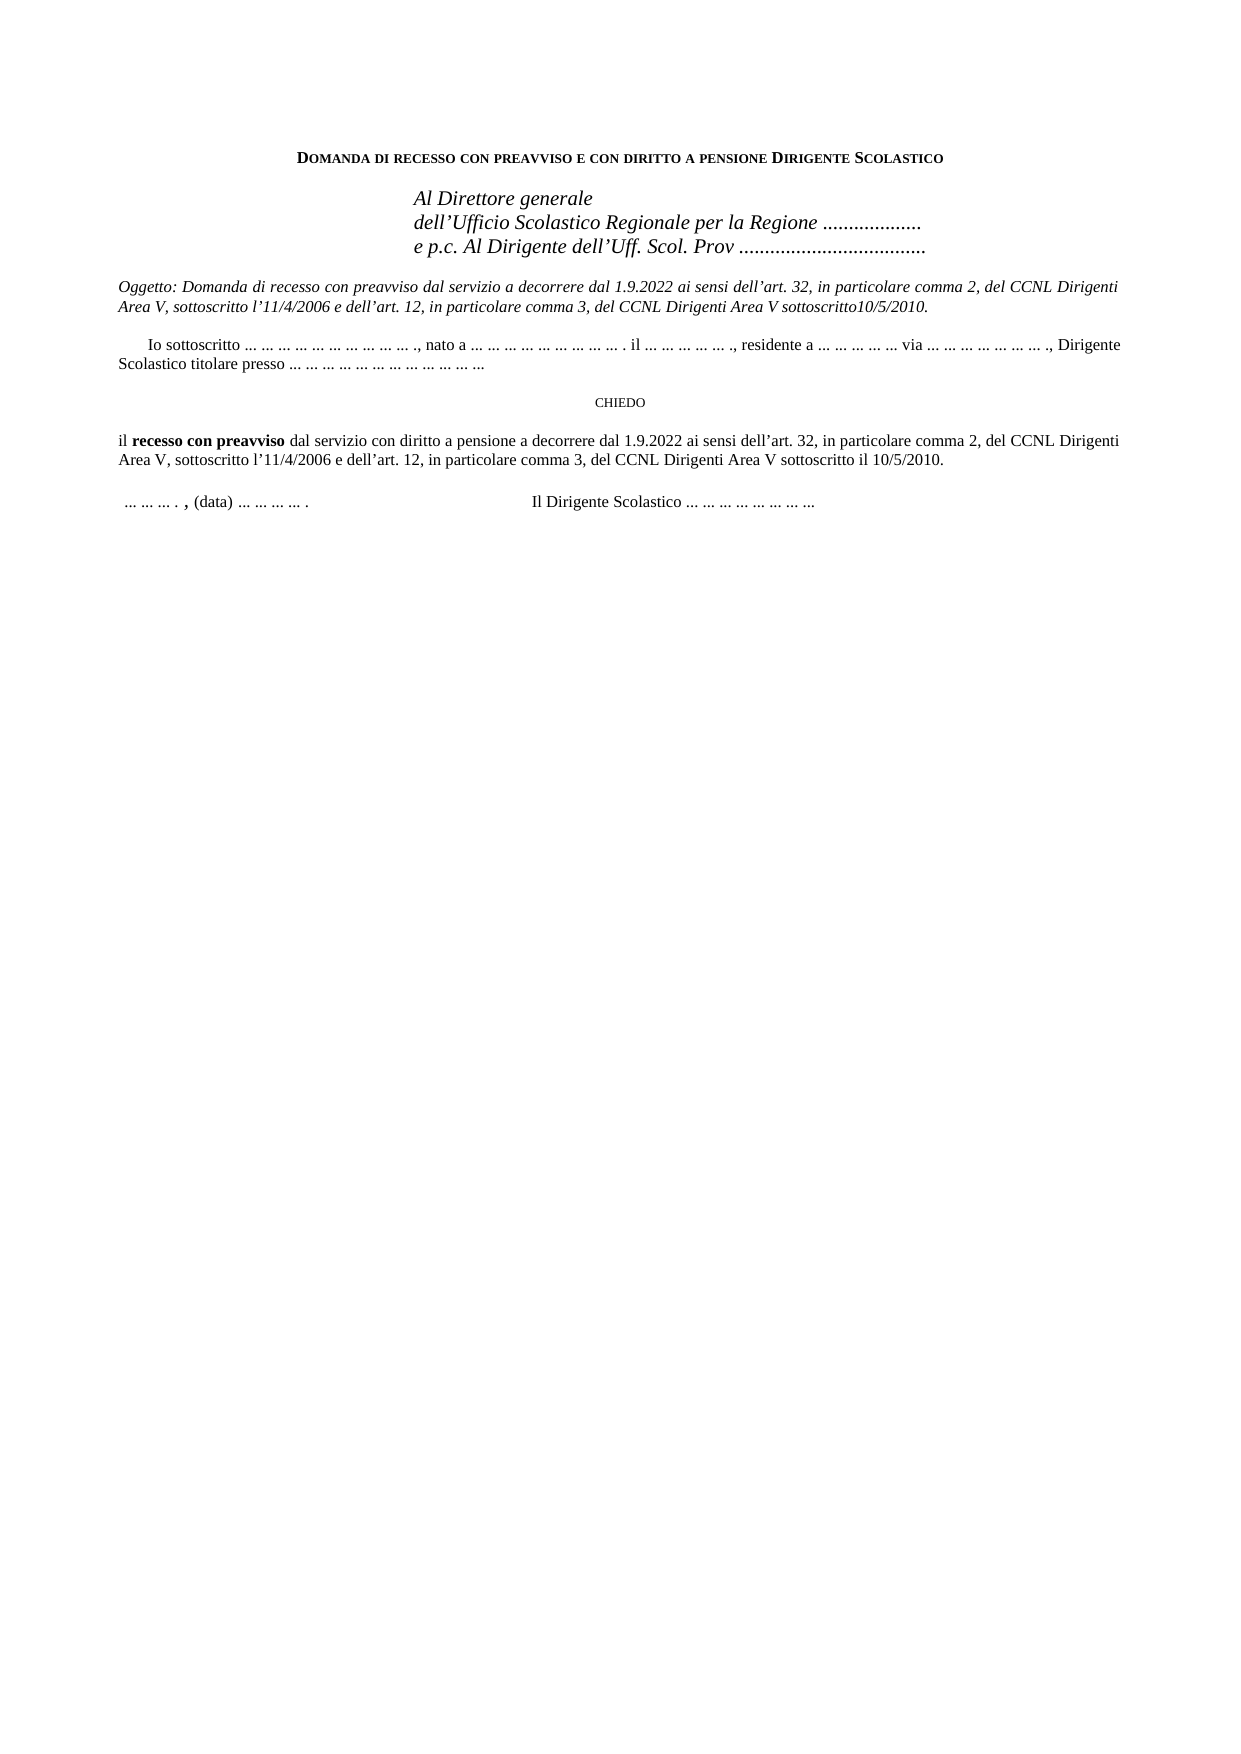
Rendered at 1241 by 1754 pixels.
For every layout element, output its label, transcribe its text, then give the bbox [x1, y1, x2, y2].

text Io sottoscritto ... ... ... ... ... ... ... ... ... ... ., nato a ... ... ... ... ... ... ... ... ... . il ... ... ... ... ... ., residente a ... ... ... ... ... via ... ... ... ... ... ... ... ., Dirigente Scolastico titolare presso ... ... ... ... ... ... ... ... ... ... ... ... [118, 335, 1122, 373]
text chiedo [118, 392, 1122, 411]
text Oggetto: Domanda di recesso con preavviso dal servizio a decorrere dal 1.9.2022 ai sensi dell’art. 32, in particolare comma 2, del CCNL Dirigenti Area V, sottoscritto l’11/4/2006 e dell’art. 12, in particolare comma 3, del CCNL Dirigenti Area V sottoscritto10/5/2010. [118, 277, 1122, 316]
text ... ... ... . , (data) ... ... ... ... . Il Dirigente Scolastico ... ... ... ... ... ... ... ... [118, 488, 1122, 512]
text Al Direttore generale [413, 186, 1122, 210]
text Domanda di recesso con preavviso e con diritto a pensione Dirigente Scolastico [118, 148, 1122, 167]
text dell’Ufficio Scolastico Regionale per la Regione ................... [413, 210, 1122, 234]
text il recesso con preavviso dal servizio con diritto a pensione a decorrere dal 1.9.2022 ai sensi dell’art. 32, in particolare comma 2, del CCNL Dirigenti Area V, sottoscritto l’11/4/2006 e dell’art. 12, in particolare comma 3, del CCNL Dirigenti Area V sottoscritto il 10/5/2010. [118, 431, 1122, 469]
text e p.c. Al Dirigente dell’Uff. Scol. Prov .................................... [413, 234, 1122, 258]
